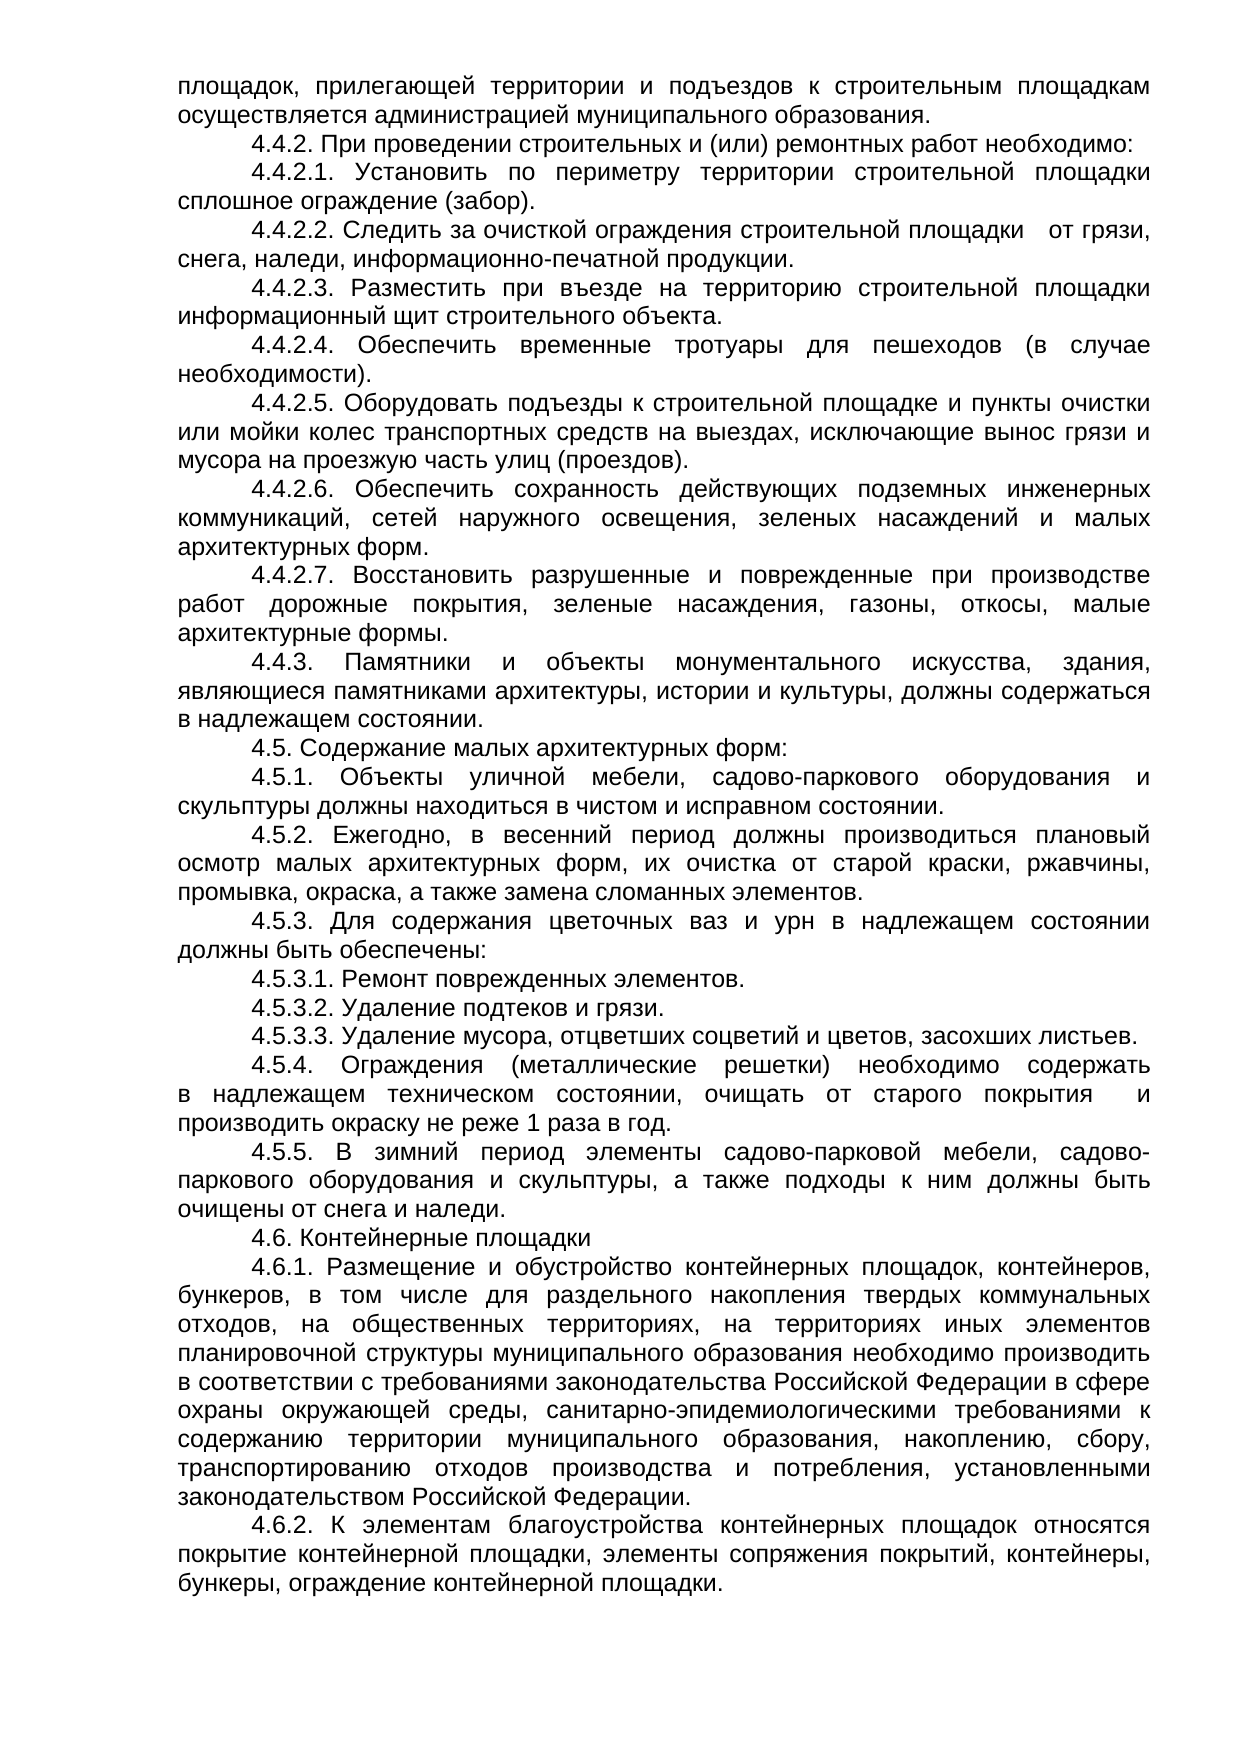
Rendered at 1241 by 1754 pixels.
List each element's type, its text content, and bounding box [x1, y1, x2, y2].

text 4.4.2.5. Оборудовать подъезды к строительной площадке и пункты очистки или мойки колес транспортных средств на выездах, исключающие вынос грязи и мусора на проезжую часть улиц (проездов). [177, 388, 1152, 474]
text 4.6.1. Размещение и обустройство контейнерных площадок, контейнеров, бункеров, в том числе для раздельного накопления твердых коммунальных отходов, на общественных территориях, на территориях иных элементов планировочной структуры муниципального образования необходимо производить в соответствии с требованиями законодательства Российской Федерации в сфере охраны окружающей среды, санитарно-эпидемиологическими требованиями к содержанию территории муниципального образования, накоплению, сбору, транспортированию отходов производства и потребления, установленными законодательством Российской Федерации. [177, 1252, 1152, 1510]
text 4.5.4. Ограждения (металлические решетки) необходимо содержать в надлежащем техническом состоянии, очищать от старого покрытия и производить окраску не реже 1 раза в год. [177, 1050, 1152, 1136]
text 4.4.2.7. Восстановить разрушенные и поврежденные при производстве работ дорожные покрытия, зеленые насаждения, газоны, откосы, малые архитектурные формы. [177, 561, 1152, 647]
text 4.4.2.2. Следить за очисткой ограждения строительной площадки от грязи, снега, наледи, информационно-печатной продукции. [177, 215, 1152, 272]
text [177, 71, 1152, 128]
text 4.5.3.3. Удаление мусора, отцветших соцветий и цветов, засохших листьев. [177, 1021, 1152, 1050]
text 4.4.3. Памятники и объекты монументального искусства, здания, являющиеся памятниками архитектуры, истории и культуры, должны содержаться в надлежащем состоянии. [177, 647, 1152, 733]
text 4.4.2.1. Установить по периметру территории строительной площадки сплошное ограждение (забор). [177, 157, 1152, 215]
text 4.5. Содержание малых архитектурных форм: [177, 733, 1152, 762]
text 4.5.3.1. Ремонт поврежденных элементов. [177, 964, 1152, 992]
text 4.5.1. Объекты уличной мебели, садово-паркового оборудования и скульптуры должны находиться в чистом и исправном состоянии. [177, 762, 1152, 819]
text 4.4.2. При проведении строительных и (или) ремонтных работ необходимо: [177, 128, 1152, 157]
text 4.4.2.6. Обеспечить сохранность действующих подземных инженерных коммуникаций, сетей наружного освещения, зеленых насаждений и малых архитектурных форм. [177, 474, 1152, 560]
text 4.5.3.2. Удаление подтеков и грязи. [177, 992, 1152, 1021]
text 4.5.2. Ежегодно, в весенний период должны производиться плановый осмотр малых архитектурных форм, их очистка от старой краски, ржавчины, промывка, окраска, а также замена сломанных элементов. [177, 820, 1152, 906]
text 4.4.2.3. Разместить при въезде на территорию строительной площадки информационный щит строительного объекта. [177, 273, 1152, 330]
text 4.4.2.4. Обеспечить временные тротуары для пешеходов (в случае необходимости). [177, 330, 1152, 388]
text 4.6. Контейнерные площадки [177, 1223, 1152, 1252]
text 4.5.3. Для содержания цветочных ваз и урн в надлежащем состоянии должны быть обеспечены: [177, 906, 1152, 963]
text 4.6.2. К элементам благоустройства контейнерных площадок относятся покрытие контейнерной площадки, элементы сопряжения покрытий, контейнеры, бункеры, ограждение контейнерной площадки. [177, 1511, 1152, 1597]
text 4.5.5. В зимний период элементы садово-парковой мебели, садово-паркового оборудования и скульптуры, а также подходы к ним должны быть очищены от снега и наледи. [177, 1137, 1152, 1223]
